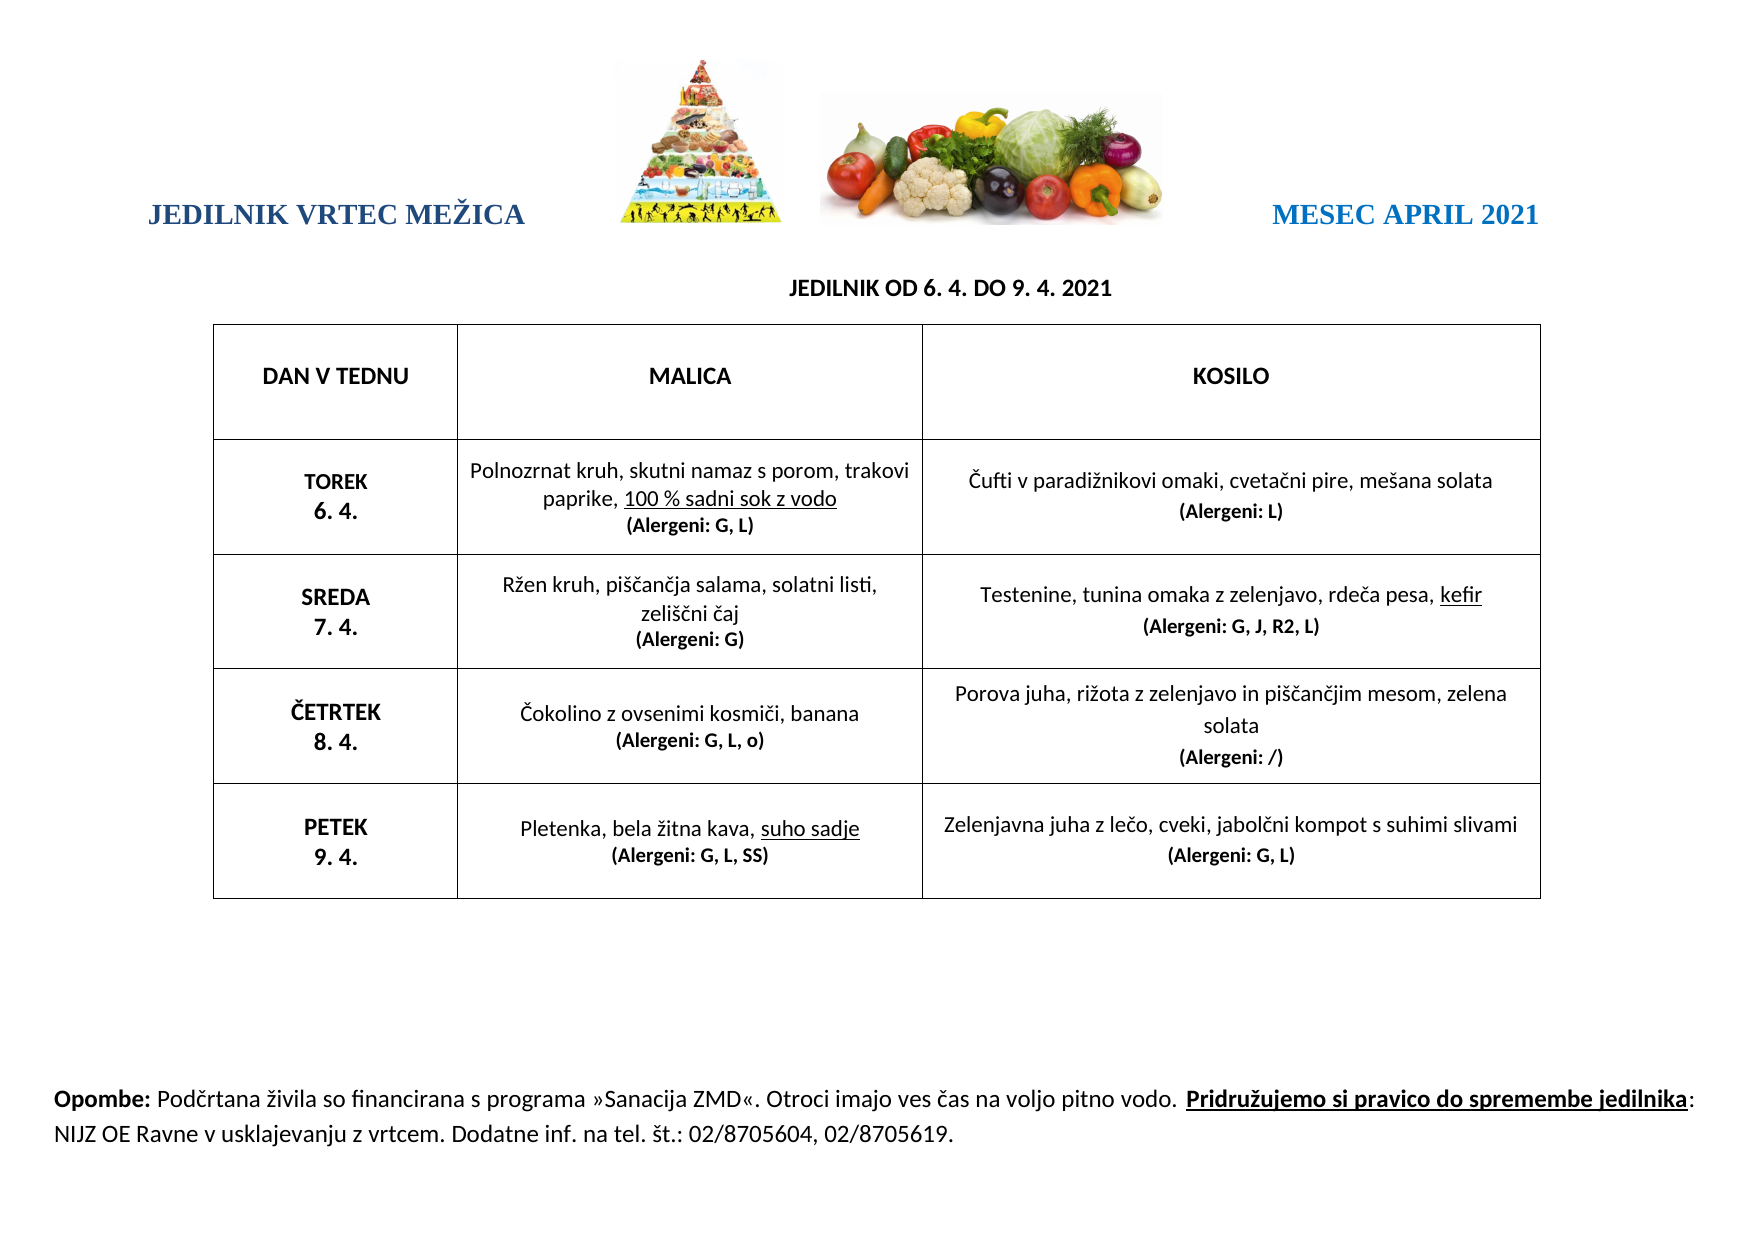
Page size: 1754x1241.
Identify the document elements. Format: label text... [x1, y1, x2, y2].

table_cell TOREK 6. 4. [214, 440, 457, 553]
table_cell ČETRTEK 8. 4. [214, 669, 457, 783]
table_header KOSILO [923, 325, 1540, 438]
table_header MALICA [458, 325, 922, 438]
table_cell Čokolino z ovsenimi kosmiči, banana (Alergeni: G, L, o) [458, 669, 922, 783]
table_cell Porova juha, rižota z zelenjavo in piščančjim mesom, zelena solata (Alergeni: /) [923, 669, 1540, 783]
table_cell Pletenka, bela žitna kava, suho sadje (Alergeni: G, L, SS) [458, 784, 922, 898]
table_cell Polnozrnat kruh, skutni namaz s porom, trakovi paprike, 100 % sadni sok z vodo (Alergeni: G, L) [458, 440, 922, 553]
picture [612, 59, 784, 225]
table_header DAN V TEDNU [214, 325, 457, 438]
table_cell Zelenjavna juha z lečo, cveki, jabolčni kompot s suhimi slivami (Alergeni: G, L) [923, 784, 1540, 898]
text JEDILNIK OD 6. 4. DO 9. 4. 2021 [221, 272, 1606, 303]
table_cell Testenine, tunina omaka z zelenjavo, rdeča pesa, kefir (Alergeni: G, J, R2, L) [923, 555, 1540, 668]
table_cell PETEK 9. 4. [214, 784, 457, 898]
table_cell Čufti v paradižnikovi omaki, cvetačni pire, mešana solata (Alergeni: L) [923, 440, 1540, 553]
table_cell Ržen kruh, piščančja salama, solatni listi, zeliščni čaj (Alergeni: G) [458, 555, 922, 668]
picture [819, 93, 1163, 225]
table_cell SREDA 7. 4. [214, 555, 457, 668]
